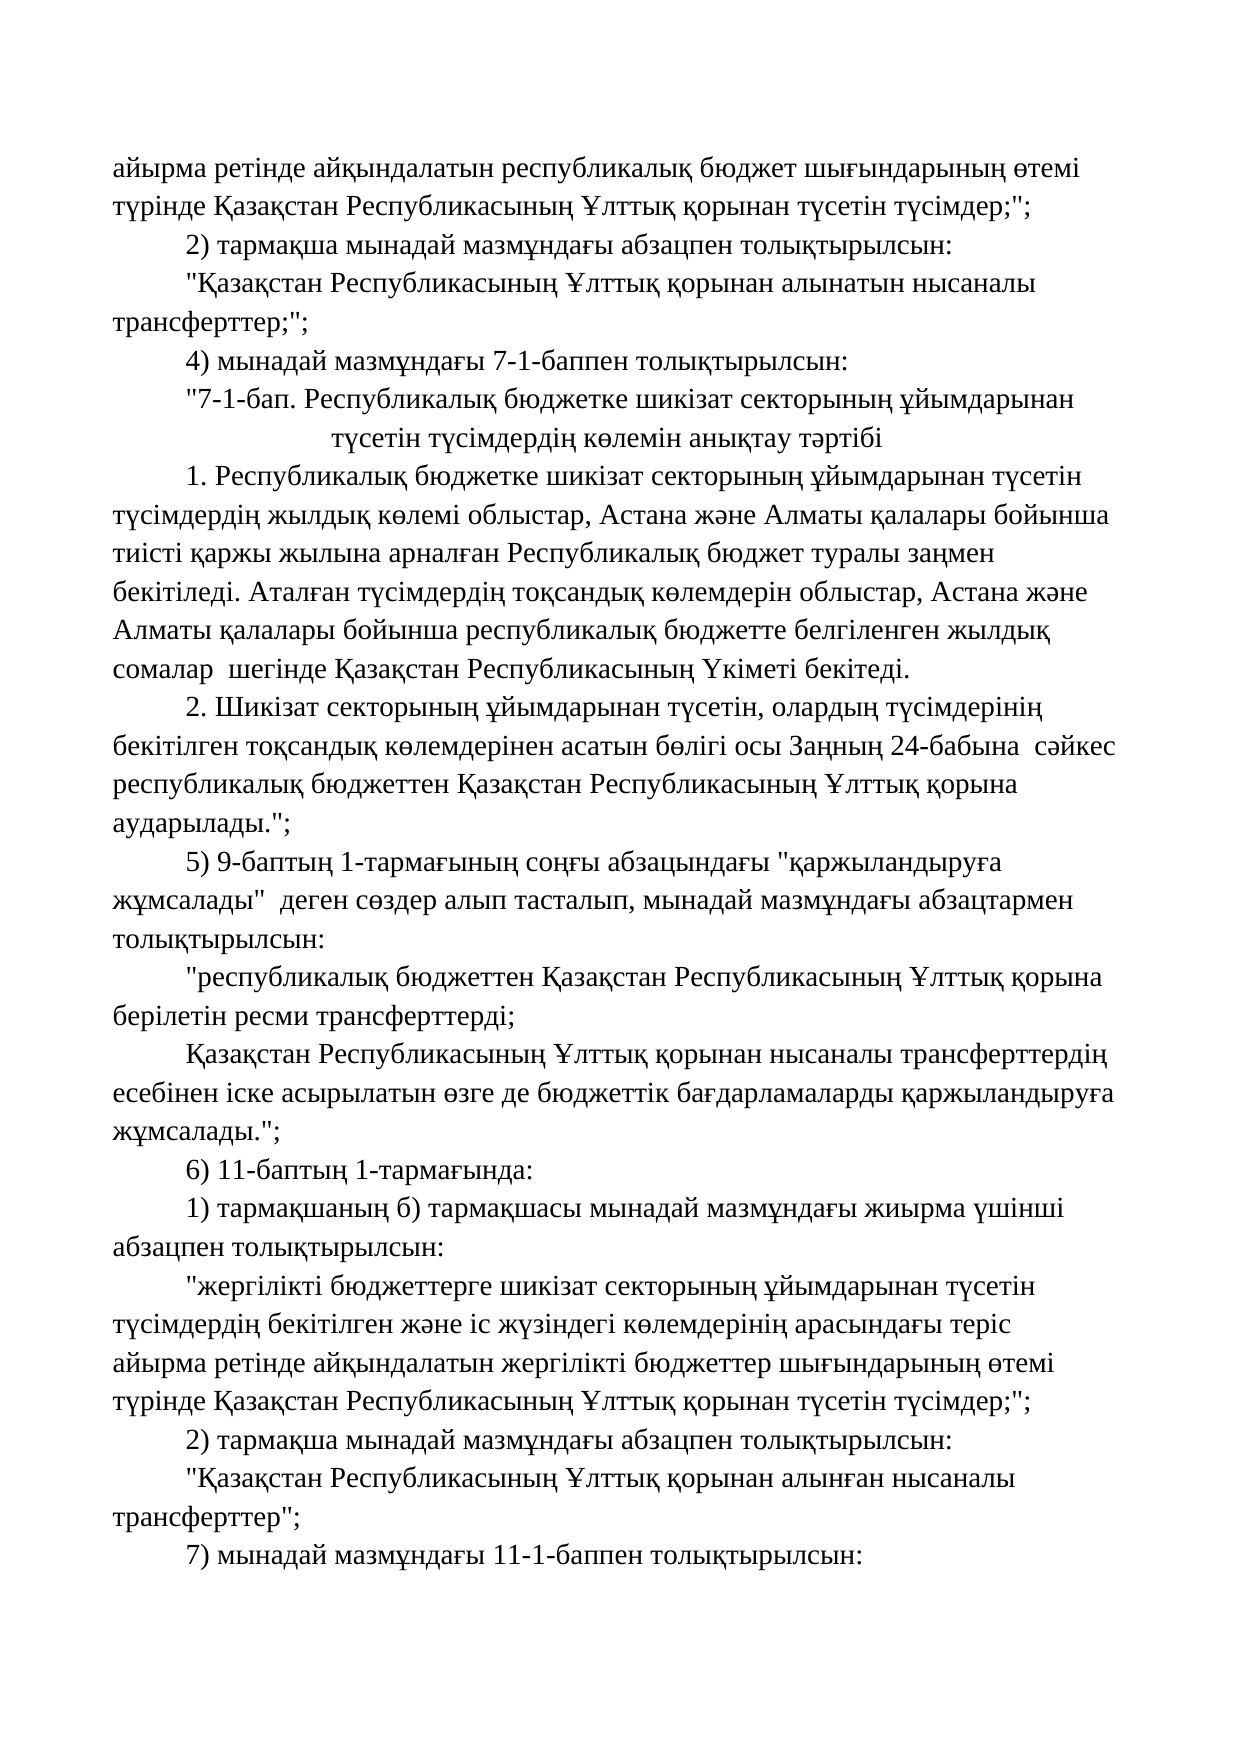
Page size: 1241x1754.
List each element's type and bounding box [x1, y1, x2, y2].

text [112, 150, 1128, 1571]
